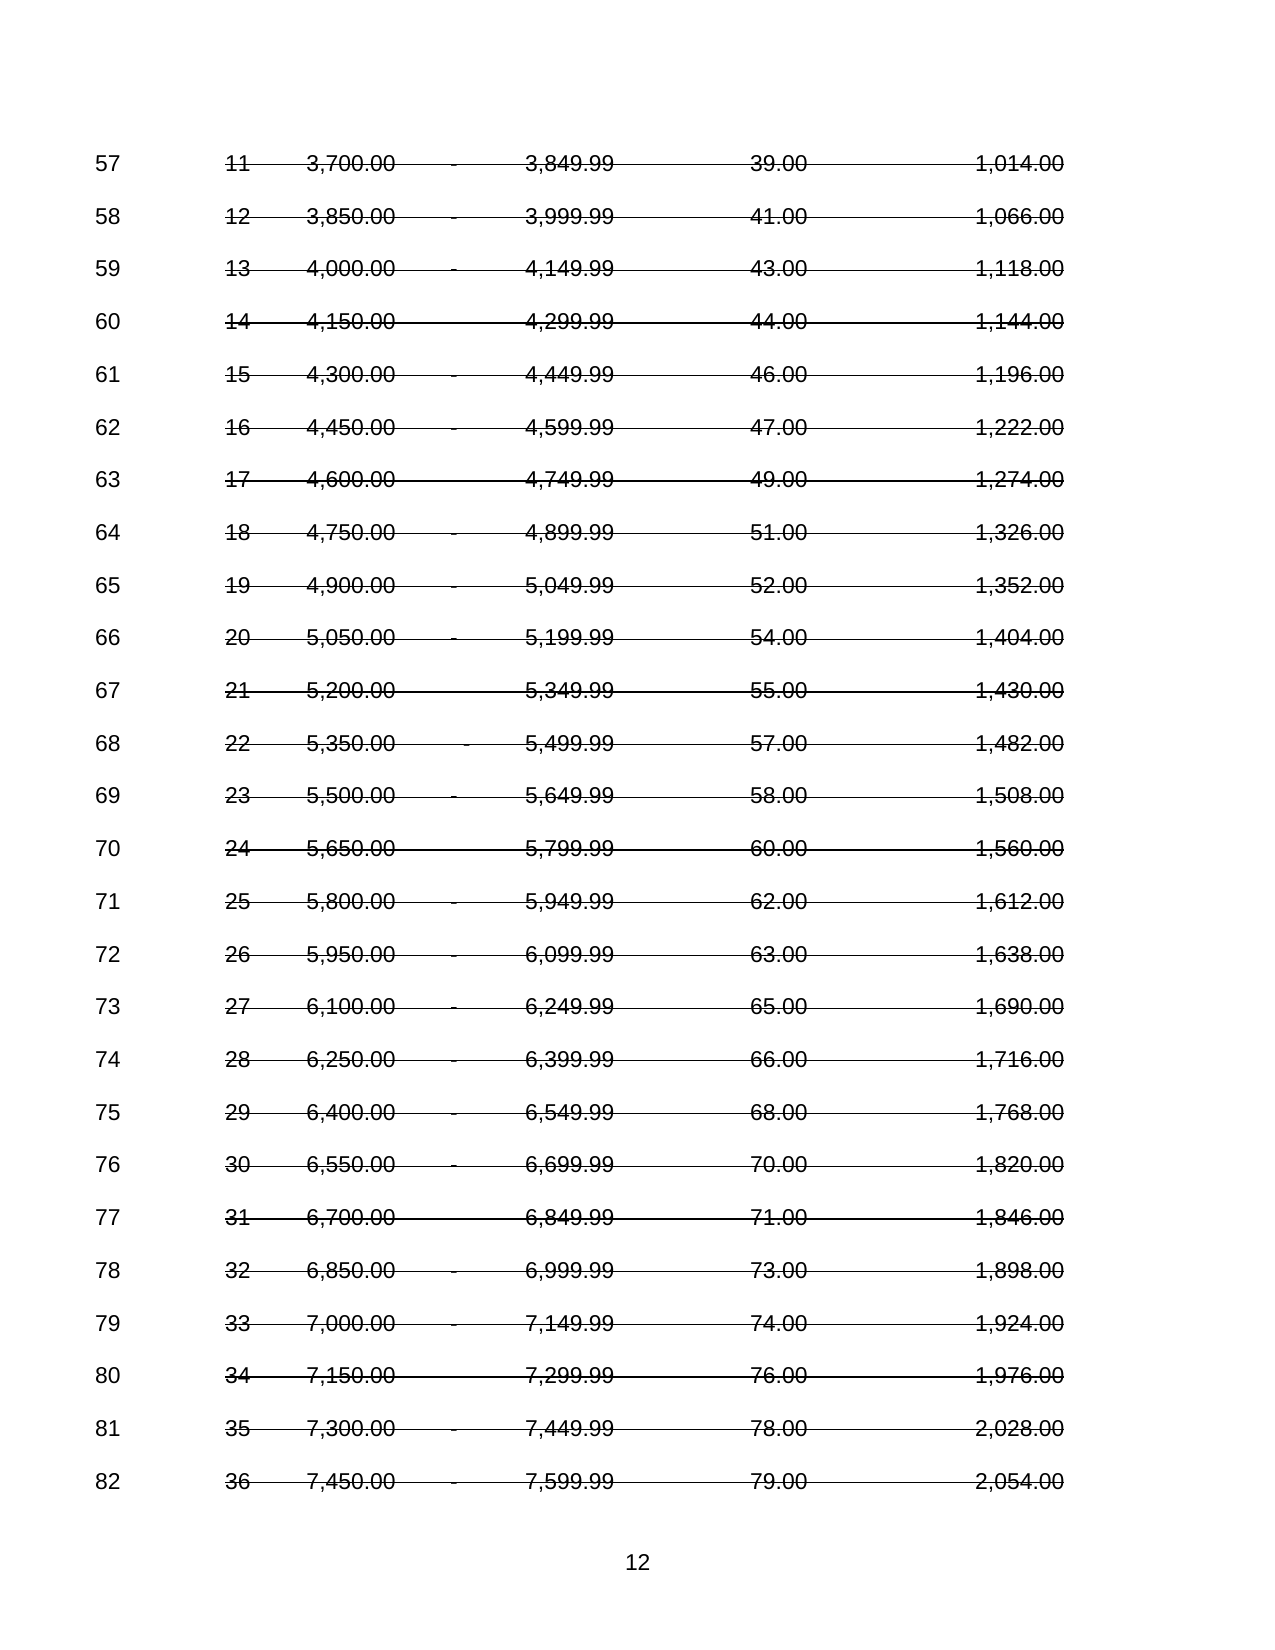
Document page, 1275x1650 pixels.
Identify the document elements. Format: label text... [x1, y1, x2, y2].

text 35 7,300.00 - 7,449.99 78.00 2,028.00 [150, 1415, 1125, 1441]
text 32 6,850.00 - 6,999.99 73.00 1,898.00 [150, 1257, 1125, 1283]
text 13 4,000.00 - 4,149.99 43.00 1,118.00 [150, 255, 1125, 282]
text 25 5,800.00 - 5,949.99 62.00 1,612.00 [150, 888, 1125, 914]
text 30 6,550.00 - 6,699.99 70.00 1,820.00 [150, 1151, 1125, 1178]
text 26 5,950.00 - 6,099.99 63.00 1,638.00 [150, 941, 1125, 967]
text 11 3,700.00 - 3,849.99 39.00 1,014.00 [150, 150, 1125, 176]
text 23 5,500.00 - 5,649.99 58.00 1,508.00 [150, 782, 1125, 809]
text 33 7,000.00 - 7,149.99 74.00 1,924.00 [150, 1309, 1125, 1336]
text 20 5,050.00 - 5,199.99 54.00 1,404.00 [150, 624, 1125, 651]
text 17 4,600.00 - 4,749.99 49.00 1,274.00 [150, 466, 1125, 493]
text 27 6,100.00 - 6,249.99 65.00 1,690.00 [150, 993, 1125, 1020]
text 29 6,400.00 - 6,549.99 68.00 1,768.00 [150, 1099, 1125, 1125]
text 15 4,300.00 - 4,449.99 46.00 1,196.00 [150, 361, 1125, 387]
text 28 6,250.00 - 6,399.99 66.00 1,716.00 [150, 1046, 1125, 1072]
text 12 3,850.00 - 3,999.99 41.00 1,066.00 [150, 203, 1125, 229]
text 36 7,450.00 - 7,599.99 79.00 2,054.00 [150, 1468, 1125, 1494]
text 14 4,150.00 - 4,299.99 44.00 1,144.00 [150, 308, 1125, 334]
text 34 7,150.00 - 7,299.99 76.00 1,976.00 [150, 1362, 1125, 1389]
text 19 4,900.00 - 5,049.99 52.00 1,352.00 [150, 572, 1125, 598]
text 21 5,200.00 - 5,349.99 55.00 1,430.00 [150, 677, 1125, 703]
text 24 5,650.00 - 5,799.99 60.00 1,560.00 [150, 835, 1125, 862]
text 22 5,350.00 - 5,499.99 57.00 1,482.00 [150, 730, 1125, 756]
text 18 4,750.00 - 4,899.99 51.00 1,326.00 [150, 519, 1125, 545]
text 16 4,450.00 - 4,599.99 47.00 1,222.00 [150, 413, 1125, 440]
text 31 6,700.00 - 6,849.99 71.00 1,846.00 [150, 1204, 1125, 1231]
